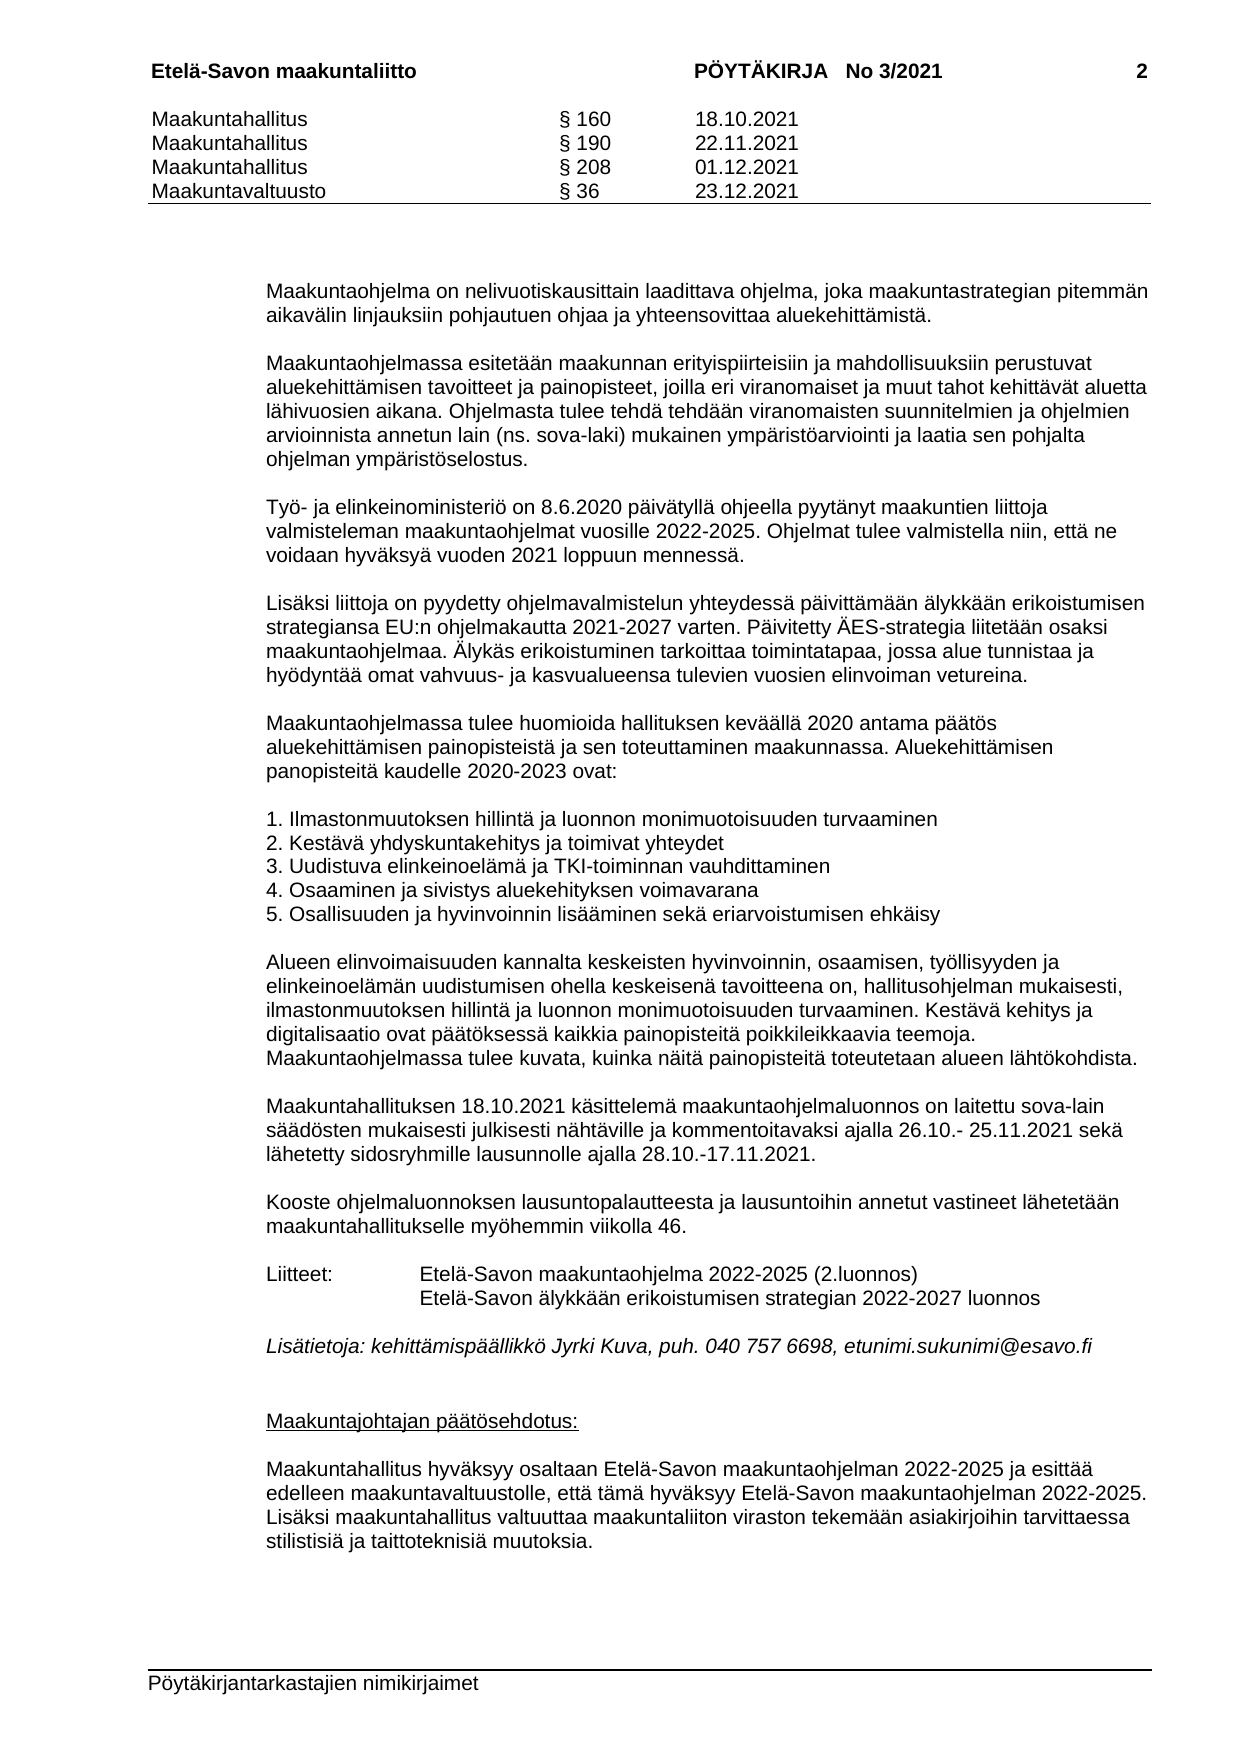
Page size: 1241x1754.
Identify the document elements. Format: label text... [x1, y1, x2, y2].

text Maakuntaohjelma on nelivuotiskausittain laadittava ohjelma, joka maakuntastrategian pitemmän aikavälin linjauksiin pohjautuen ohjaa ja yhteensovittaa aluekehittämistä. [266, 279, 1152, 327]
text Lisätietoja: kehittämispäällikkö Jyrki Kuva, puh. 040 757 6698, etunimi.sukunimi@esavo.fi [266, 1333, 1152, 1357]
text Lisäksi maakuntahallitus valtuuttaa maakuntaliiton viraston tekemään asiakirjoihin tarvittaessa stilistisiä ja taittoteknisiä muutoksia. [266, 1505, 1152, 1553]
text Lisäksi liittoja on pyydetty ohjelmavalmistelun yhteydessä päivittämään älykkään erikoistumisen strategiansa EU:n ohjelmakautta 2021-2027 varten. Päivitetty ÄES-strategia liitetään osaksi maakuntaohjelmaa. Älykäs erikoistuminen tarkoittaa toimintatapaa, jossa alue tunnistaa ja hyödyntää omat vahvuus- ja kasvualueensa tulevien vuosien elinvoiman vetureina. [266, 591, 1152, 687]
text Maakuntahallitus hyväksyy osaltaan Etelä-Savon maakuntaohjelman 2022-2025 ja esittää edelleen maakuntavaltuustolle, että tämä hyväksyy Etelä-Savon maakuntaohjelman 2022-2025. [266, 1457, 1152, 1505]
text Kooste ohjelmaluonnoksen lausuntopalautteesta ja lausuntoihin annetut vastineet lähetetään maakuntahallitukselle myöhemmin viikolla 46. [266, 1190, 1152, 1238]
text Etelä-Savon älykkään erikoistumisen strategian 2022-2027 luonnos [266, 1286, 1152, 1309]
text 4. Osaaminen ja sivistys aluekehityksen voimavarana [266, 878, 1152, 902]
text Maakuntahallituksen 18.10.2021 käsittelemä maakuntaohjelmaluonnos on laitettu sova-lain säädösten mukaisesti julkisesti nähtäville ja kommentoitavaksi ajalla 26.10.- 25.11.2021 sekä [266, 1094, 1152, 1142]
text Työ- ja elinkeinoministeriö on 8.6.2020 päivätyllä ohjeella pyytänyt maakuntien liittoja valmisteleman maakuntaohjelmat vuosille 2022-2025. Ohjelmat tulee valmistella niin, että ne voidaan hyväksyä vuoden 2021 loppuun mennessä. [266, 495, 1152, 567]
text Maakuntajohtajan päätösehdotus: [266, 1409, 1152, 1433]
text Alueen elinvoimaisuuden kannalta keskeisten hyvinvoinnin, osaamisen, työllisyyden ja elinkeinoelämän uudistumisen ohella keskeisenä tavoitteena on, hallitusohjelman mukaisesti, ilmastonmuutoksen hillintä ja luonnon monimuotoisuuden turvaaminen. Kestävä kehitys ja digitalisaatio ovat päätöksessä kaikkia painopisteitä poikkileikkaavia teemoja. Maakuntaohjelmassa tulee kuvata, kuinka näitä painopisteitä toteutetaan alueen lähtökohdista. [266, 950, 1152, 1070]
text Liitteet: Etelä-Savon maakuntaohjelma 2022-2025 (2.luonnos) [266, 1262, 1152, 1286]
text Maakuntaohjelmassa tulee huomioida hallituksen keväällä 2020 antama päätös aluekehittämisen painopisteistä ja sen toteuttaminen maakunnassa. Aluekehittämisen panopisteitä kaudelle 2020-2023 ovat: [266, 711, 1152, 782]
text 3. Uudistuva elinkeinoelämä ja TKI-toiminnan vauhdittaminen [266, 854, 1152, 878]
text 2. Kestävä yhdyskuntakehitys ja toimivat yhteydet [266, 830, 1152, 854]
text 5. Osallisuuden ja hyvinvoinnin lisääminen sekä eriarvoistumisen ehkäisy [266, 902, 1152, 926]
text Maakuntaohjelmassa esitetään maakunnan erityispiirteisiin ja mahdollisuuksiin perustuvat aluekehittämisen tavoitteet ja painopisteet, joilla eri viranomaiset ja muut tahot kehittävät aluetta lähivuosien aikana. Ohjelmasta tulee tehdä tehdään viranomaisten suunnitelmien ja ohjelmien arvioinnista annetun lain (ns. sova-laki) mukainen ympäristöarviointi ja laatia sen pohjalta ohjelman ympäristöselostus. [266, 351, 1152, 471]
text lähetetty sidosryhmille lausunnolle ajalla 28.10.-17.11.2021. [266, 1142, 1152, 1166]
text 1. Ilmastonmuutoksen hillintä ja luonnon monimuotoisuuden turvaaminen [266, 806, 1152, 830]
